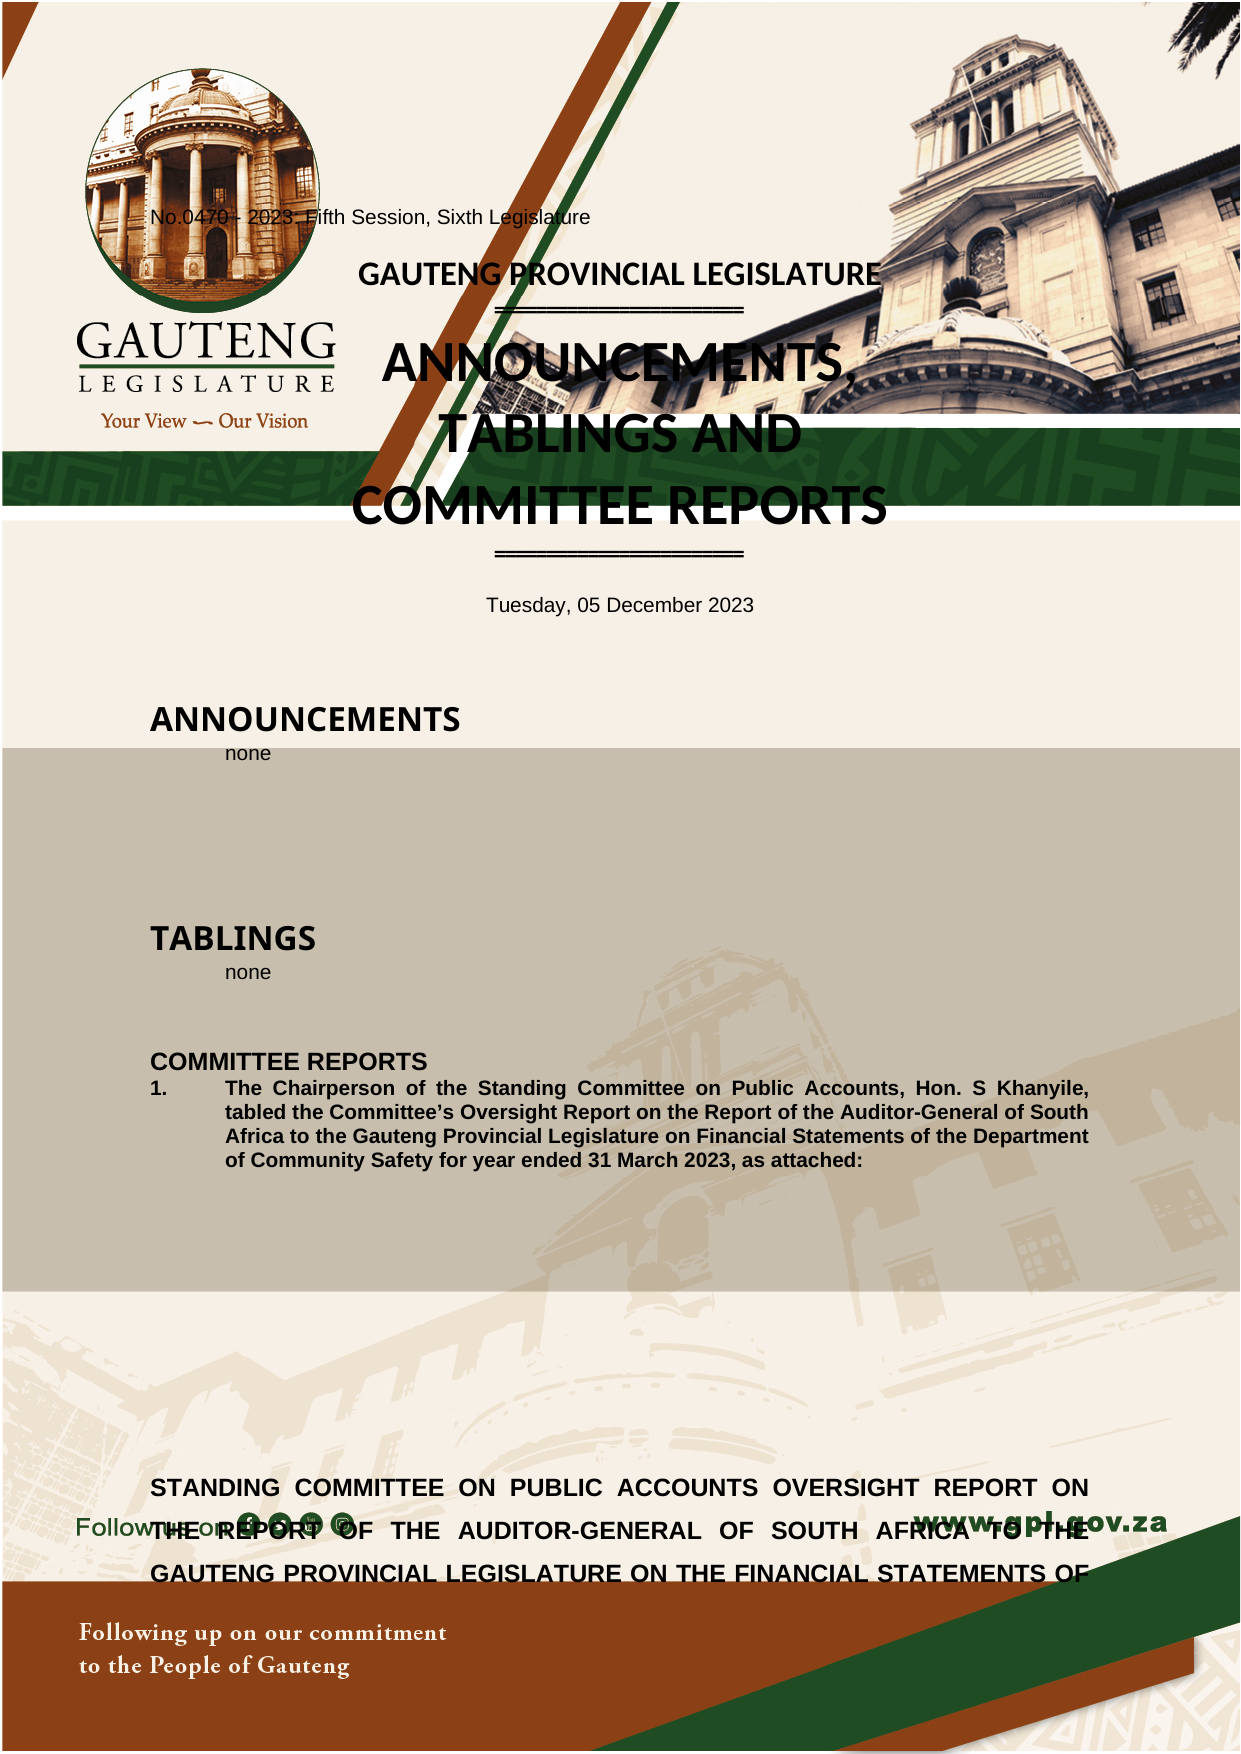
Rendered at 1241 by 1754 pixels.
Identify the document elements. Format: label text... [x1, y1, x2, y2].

text TABLINGS AND [150, 396, 1090, 467]
subtitle COMMITTEE REPORTS [150, 1047, 1090, 1076]
text none [150, 960, 1090, 984]
text No.0470 - 2023: Fifth Session, Sixth Legislature [150, 204, 1090, 228]
picture [2, 2, 1241, 1754]
text COMMITTEE REPORTS [150, 467, 1090, 539]
text none [150, 741, 1162, 765]
text 1. The Chairperson of the Standing Committee on Public Accounts, Hon. S Khanyile, tabled the Committee’s Oversight Report on the Report of the Auditor-General of South Africa to the Gauteng Provincial Legislature on Financial Statements of the Department of Community Safety for year ended 31 March 2023, as attached: [150, 1076, 1090, 1172]
text GAUTENG PROVINCIAL LEGISLATURE [150, 252, 1090, 294]
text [150, 1473, 1090, 1588]
text ANNOUNCEMENTS, [150, 325, 1090, 396]
text ======================== [150, 539, 1090, 569]
text ======================== [150, 294, 1090, 325]
subtitle TABLINGS [150, 914, 1090, 960]
subtitle ANNOUNCEMENTS [150, 696, 1090, 741]
text Tuesday, 05 December 2023 [150, 593, 1090, 617]
